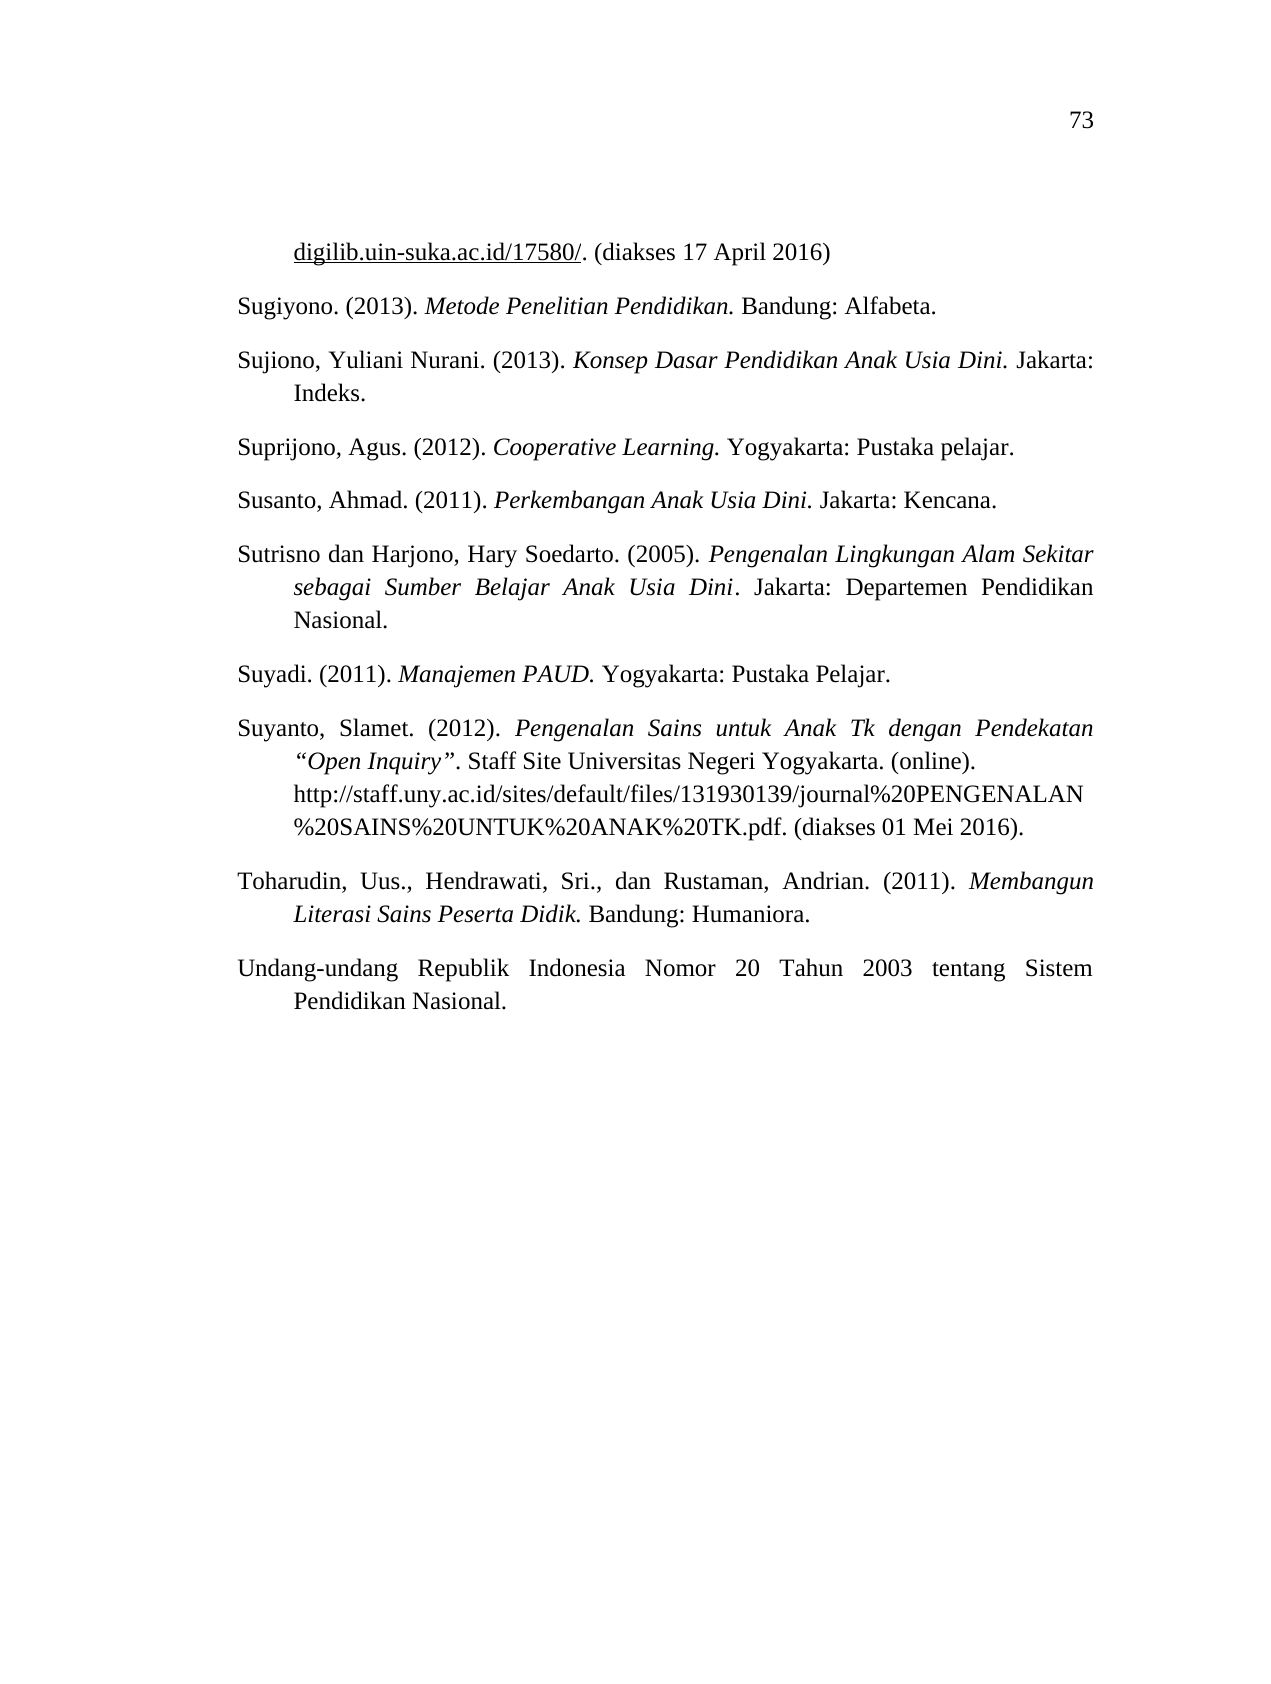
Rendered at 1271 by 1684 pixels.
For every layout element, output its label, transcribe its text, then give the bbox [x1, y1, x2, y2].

text Suyanto, Slamet. (2012). Pengenalan Sains untuk Anak Tk dengan Pendekatan “Open Inquiry”. Staff Site Universitas Negeri Yogyakarta. (online). [237, 713, 1094, 775]
text Suprijono, Agus. (2012). Cooperative Learning. Yogyakarta: Pustaka pelajar. [237, 432, 1094, 460]
text Toharudin, Uus., Hendrawati, Sri., dan Rustaman, Andrian. (2011). Membangun Literasi Sains Peserta Didik. Bandung: Humaniora. [237, 866, 1094, 928]
text http://staff.uny.ac.id/sites/default/files/131930139/journal%20PENGENALAN%20SAINS%20UNTUK%20ANAK%20TK.pdf. (diakses 01 Mei 2016). [293, 779, 1094, 841]
text Suyadi. (2011). Manajemen PAUD. Yogyakarta: Pustaka Pelajar. [237, 659, 1094, 688]
text Sugiyono. (2013). Metode Penelitian Pendidikan. Bandung: Alfabeta. [237, 291, 1094, 319]
text Sutrisno dan Harjono, Hary Soedarto. (2005). Pengenalan Lingkungan Alam Sekitar sebagai Sumber Belajar Anak Usia Dini. Jakarta: Departemen Pendidikan Nasional. [237, 539, 1094, 634]
text Susanto, Ahmad. (2011). Perkembangan Anak Usia Dini. Jakarta: Kencana. [237, 485, 1094, 514]
text digilib.uin-suka.ac.id/17580/. (diakses 17 April 2016) [594, 237, 1094, 266]
text Sujiono, Yuliani Nurani. (2013). Konsep Dasar Pendidikan Anak Usia Dini. Jakarta: Indeks. [237, 345, 1094, 406]
text Undang-undang Republik Indonesia Nomor 20 Tahun 2003 tentang Sistem Pendidikan Nasional. [237, 953, 1094, 1014]
